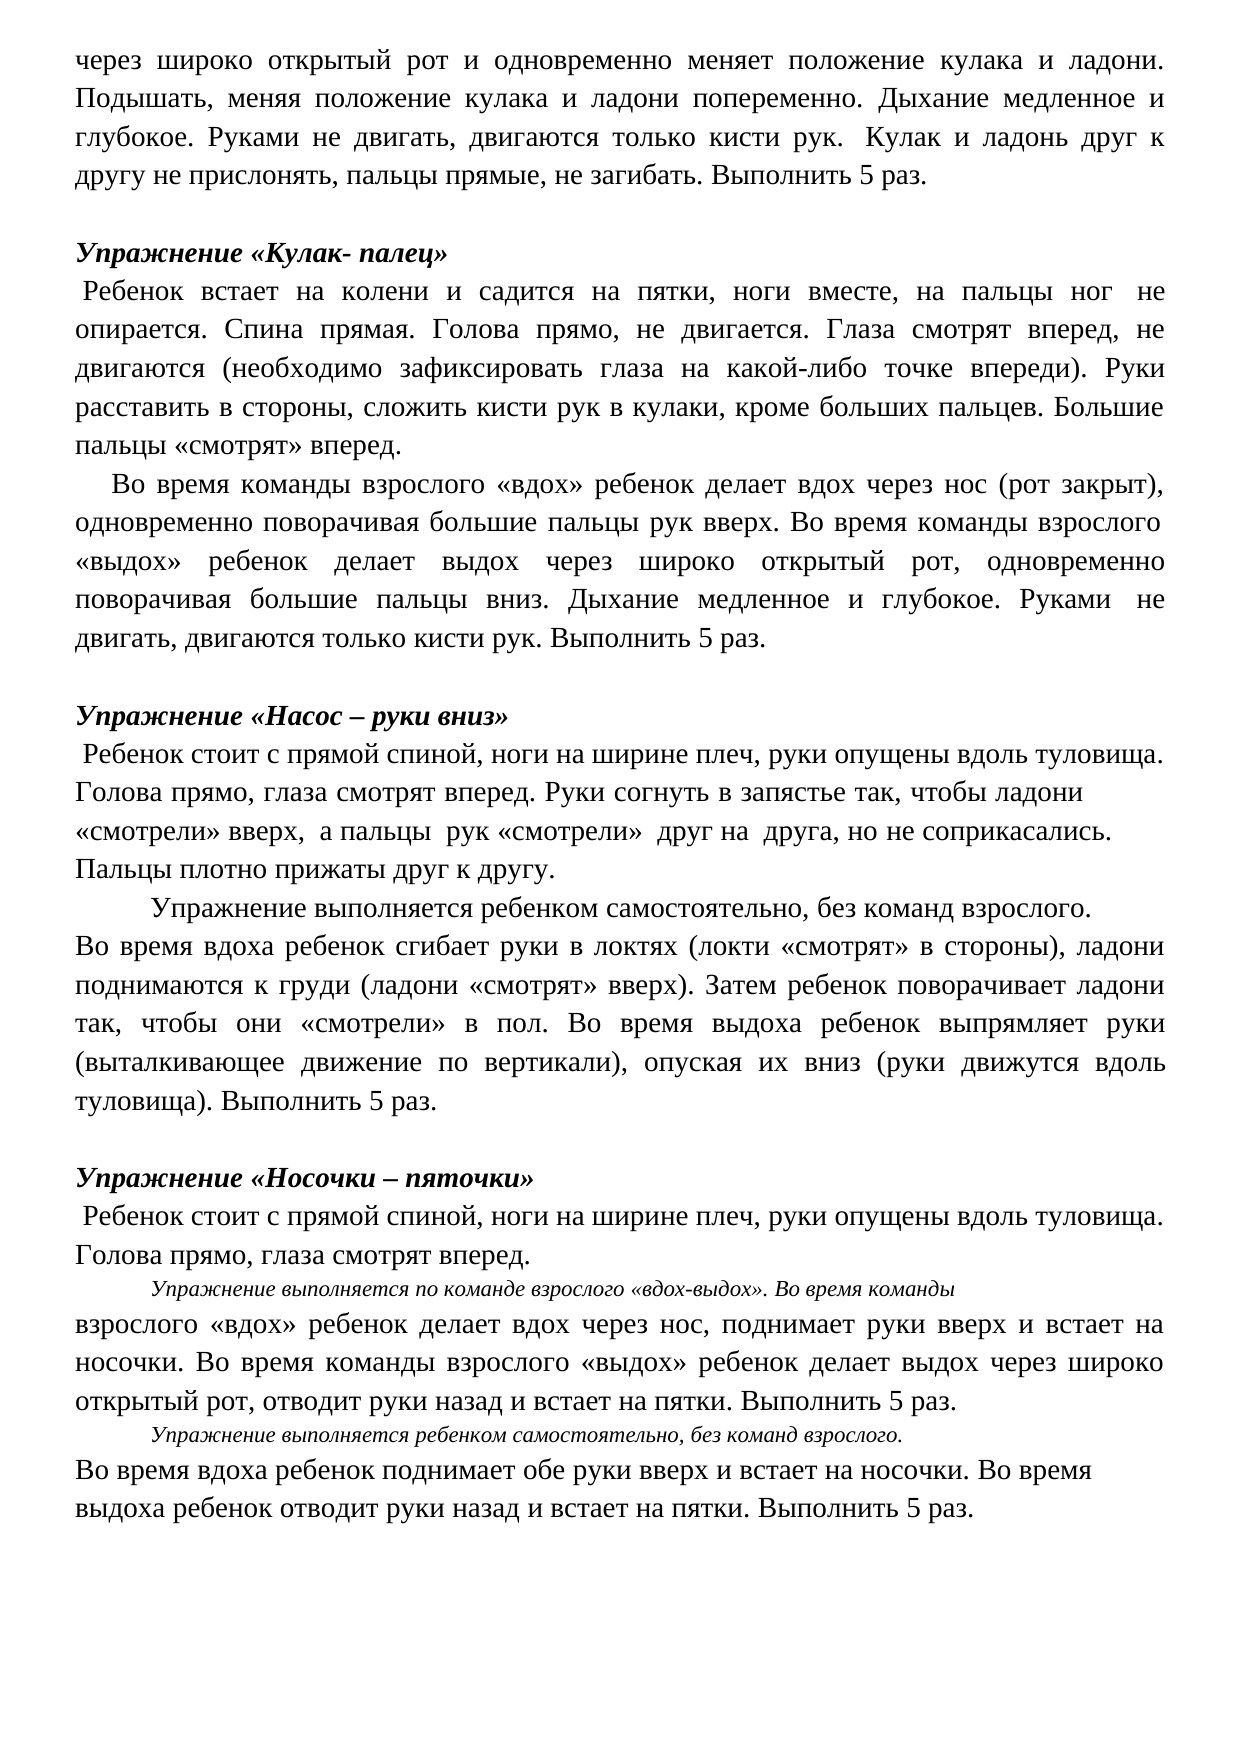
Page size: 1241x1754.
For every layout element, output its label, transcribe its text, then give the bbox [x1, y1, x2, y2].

text «выдох» ребенок делает выдох через широко открытый рот, одновременно поворачивая большие пальцы вниз. Дыхание медленное и глубокое. Руками не двигать, двигаются только кисти рук. Выполнить 5 раз. [75, 543, 1166, 653]
subtitle Упражнение «Носочки – пяточки» [75, 1161, 1213, 1194]
text через широко открытый рот и одновременно меняет положение кулака и ладони. Подышать, меняя положение кулака и ладони попеременно. Дыхание медленное и глубокое. Руками не двигать, двигаются только кисти рук. Кулак и ладонь друг к другу не прислонять, пальцы прямые, не загибать. Выполнить 5 раз. [75, 42, 1165, 191]
text Упражнение выполняется по команде взрослого «вдох-выдох». Во время команды [150, 1275, 1213, 1302]
text Во время вдоха ребенок сгибает руки в локтях (локти «смотрят» в стороны), ладони поднимаются к груди (ладони «смотрят» вверх). Затем ребенок поворачивает ладони так, чтобы они «смотрели» в пол. Во время выдоха ребенок выпрямляет руки (выталкивающее движение по вертикали), опуская их вниз (руки движутся вдоль туловища). Выполнить 5 раз. [75, 928, 1166, 1116]
subtitle Упражнение «Кулак- палец» [75, 235, 1213, 269]
text Во время вдоха ребенок поднимает обе руки вверх и встает на носочки. Во время выдоха ребенок отводит руки назад и встает на пятки. Выполнить 5 раз. [75, 1452, 1148, 1524]
text взрослого «вдох» ребенок делает вдох через нос, поднимает руки вверх и встает на носочки. Во время команды взрослого «выдох» ребенок делает выдох через широко открытый рот, отводит руки назад и встает на пятки. Выполнить 5 раз. [75, 1306, 1165, 1416]
text Во время команды взрослого «вдох» ребенок делает вдох через нос (рот закрыт), одновременно поворачивая большие пальцы рук вверх. Во время команды взрослого [75, 466, 1165, 538]
text Ребенок встает на колени и садится на пятки, ноги вместе, на пальцы ног не опирается. Спина прямая. Голова прямо, не двигается. Глаза смотрят вперед, не двигаются (необходимо зафиксировать глаза на какой-либо точке впереди). Руки расставить в стороны, сложить кисти рук в кулаки, кроме больших пальцев. Большие пальцы «смотрят» вперед. [75, 273, 1165, 461]
subtitle Упражнение «Насос – руки вниз» [75, 698, 1213, 731]
text Упражнение выполняется ребенком самостоятельно, без команд взрослого. [150, 890, 1213, 923]
text Ребенок стоит с прямой спиной, ноги на ширине плеч, руки опущены вдоль туловища. Голова прямо, глаза смотрят вперед. Руки согнуть в запястье так, чтобы ладони [75, 736, 1166, 808]
text Упражнение выполняется ребенком самостоятельно, без команд взрослого. [150, 1421, 1213, 1448]
text Ребенок стоит с прямой спиной, ноги на ширине плеч, руки опущены вдоль туловища. Голова прямо, глаза смотрят вперед. [75, 1198, 1166, 1270]
text «смотрели» вверх, а пальцы рук «смотрели» друг на друга, но не соприкасались. Пальцы плотно прижаты друг к другу. [75, 813, 1148, 885]
